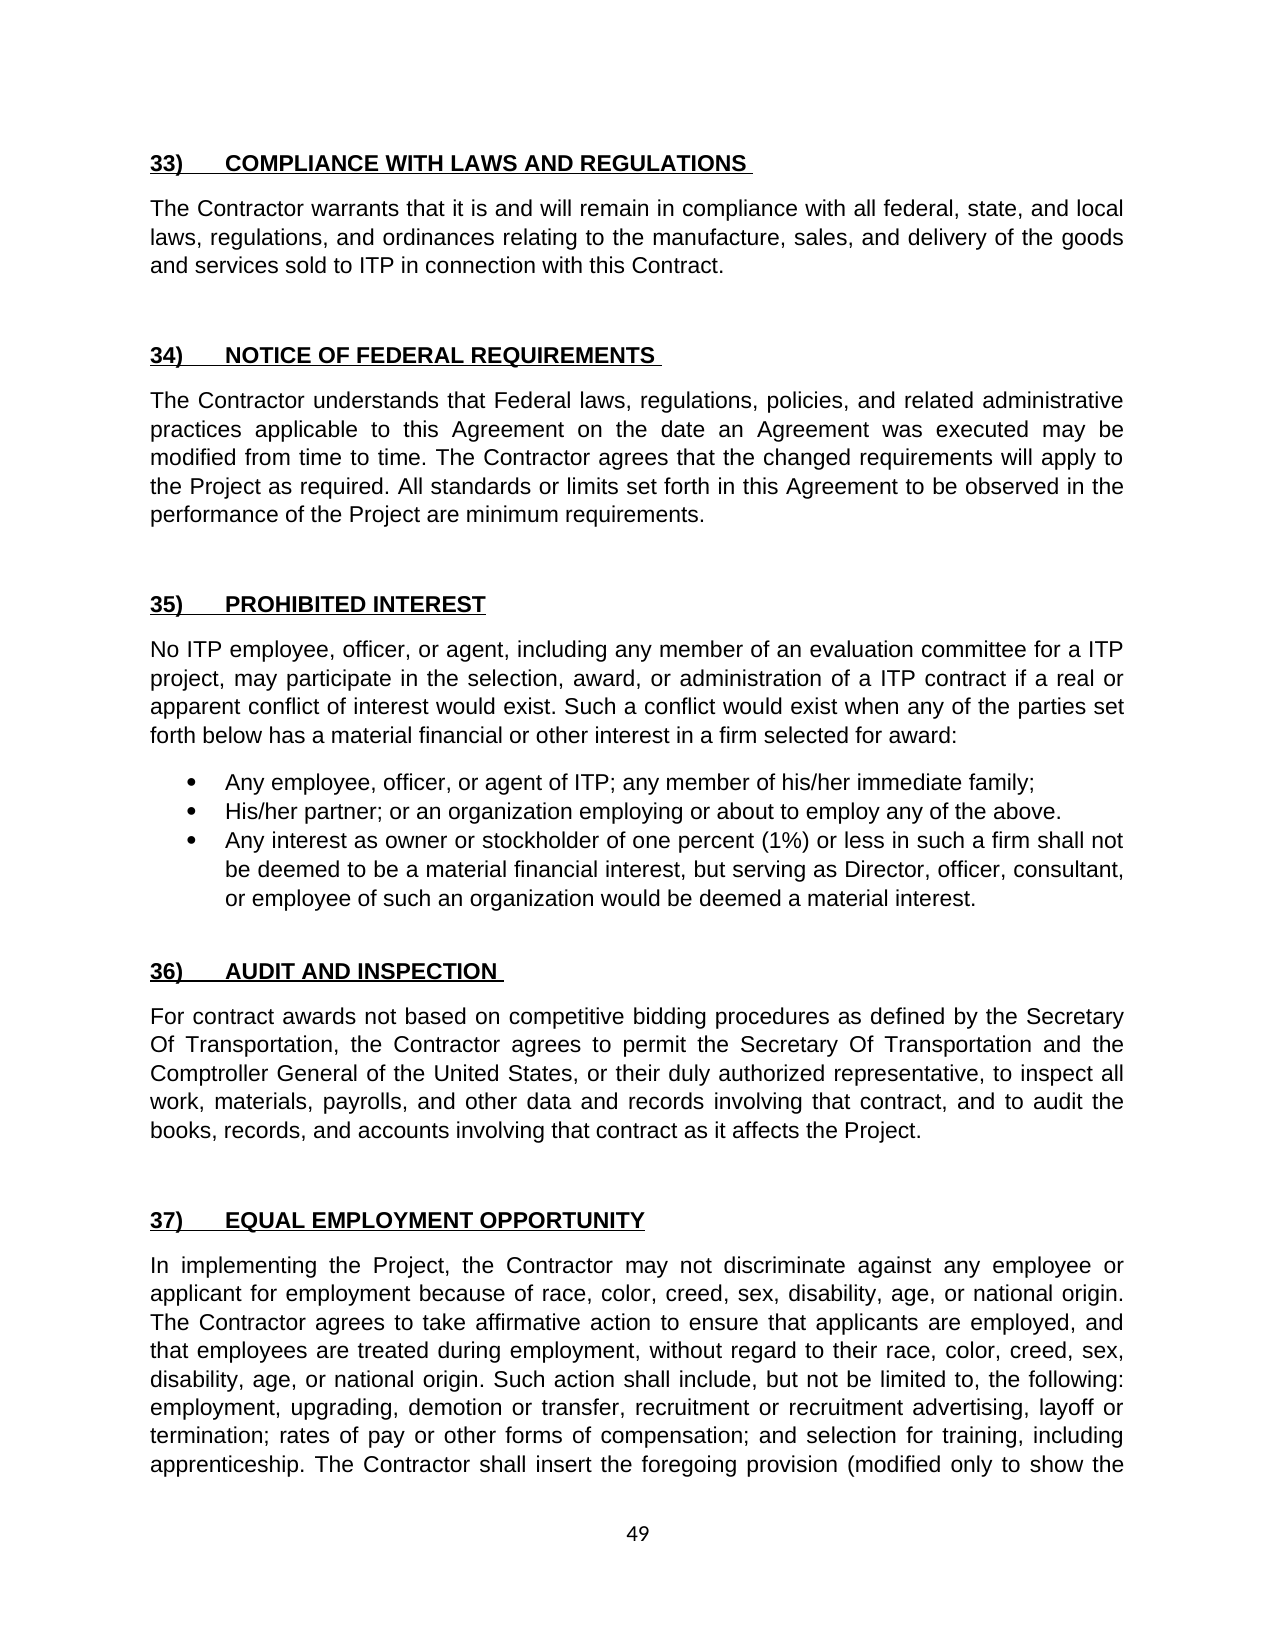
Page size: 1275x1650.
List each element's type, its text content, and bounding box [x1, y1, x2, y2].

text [150, 1252, 1125, 1477]
text The Contractor warrants that it is and will remain in compliance with all federal, state, and local laws, regulations, and ordinances relating to the manufacture, sales, and delivery of the goods and services sold to ITP in connection with this Contract. [150, 195, 1125, 278]
text 37) EQUAL EMPLOYMENT OPPORTUNITY [150, 1207, 1125, 1233]
list Any interest as owner or stockholder of one percent (1%) or less in such a firm shall not be deemed to be a material financial interest, but serving as Director, officer, consultant, or employee of such an organization would be deemed a material interest. [187, 825, 1125, 913]
list His/her partner; or an organization employing or about to employ any of the above. [187, 796, 1125, 825]
text 35) PROHIBITED INTEREST [150, 591, 1125, 618]
text For contract awards not based on competitive bidding procedures as defined by the Secretary Of Transportation, the Contractor agrees to permit the Secretary Of Transportation and the Comptroller General of the United States, or their duly authorized representative, to inspect all work, materials, payrolls, and other data and records involving that contract, and to audit the books, records, and accounts involving that contract as it affects the Project. [150, 1003, 1125, 1143]
text 34) NOTICE OF FEDERAL REQUIREMENTS [150, 342, 1125, 368]
text No ITP employee, officer, or agent, including any member of an evaluation committee for a ITP project, may participate in the selection, award, or administration of a ITP contract if a real or apparent conflict of interest would exist. Such a conflict would exist when any of the parties set forth below has a material financial or other interest in a firm selected for award: [150, 636, 1125, 748]
text The Contractor understands that Federal laws, regulations, policies, and related administrative practices applicable to this Agreement on the date an Agreement was executed may be modified from time to time. The Contractor agrees that the changed requirements will apply to the Project as required. All standards or limits set forth in this Agreement to be observed in the performance of the Project are minimum requirements. [150, 387, 1125, 527]
list Any employee, officer, or agent of ITP; any member of his/her immediate family; [187, 767, 1125, 796]
text 33) COMPLIANCE WITH LAWS AND REGULATIONS [150, 150, 1125, 176]
text 36) AUDIT AND INSPECTION [150, 958, 1125, 984]
